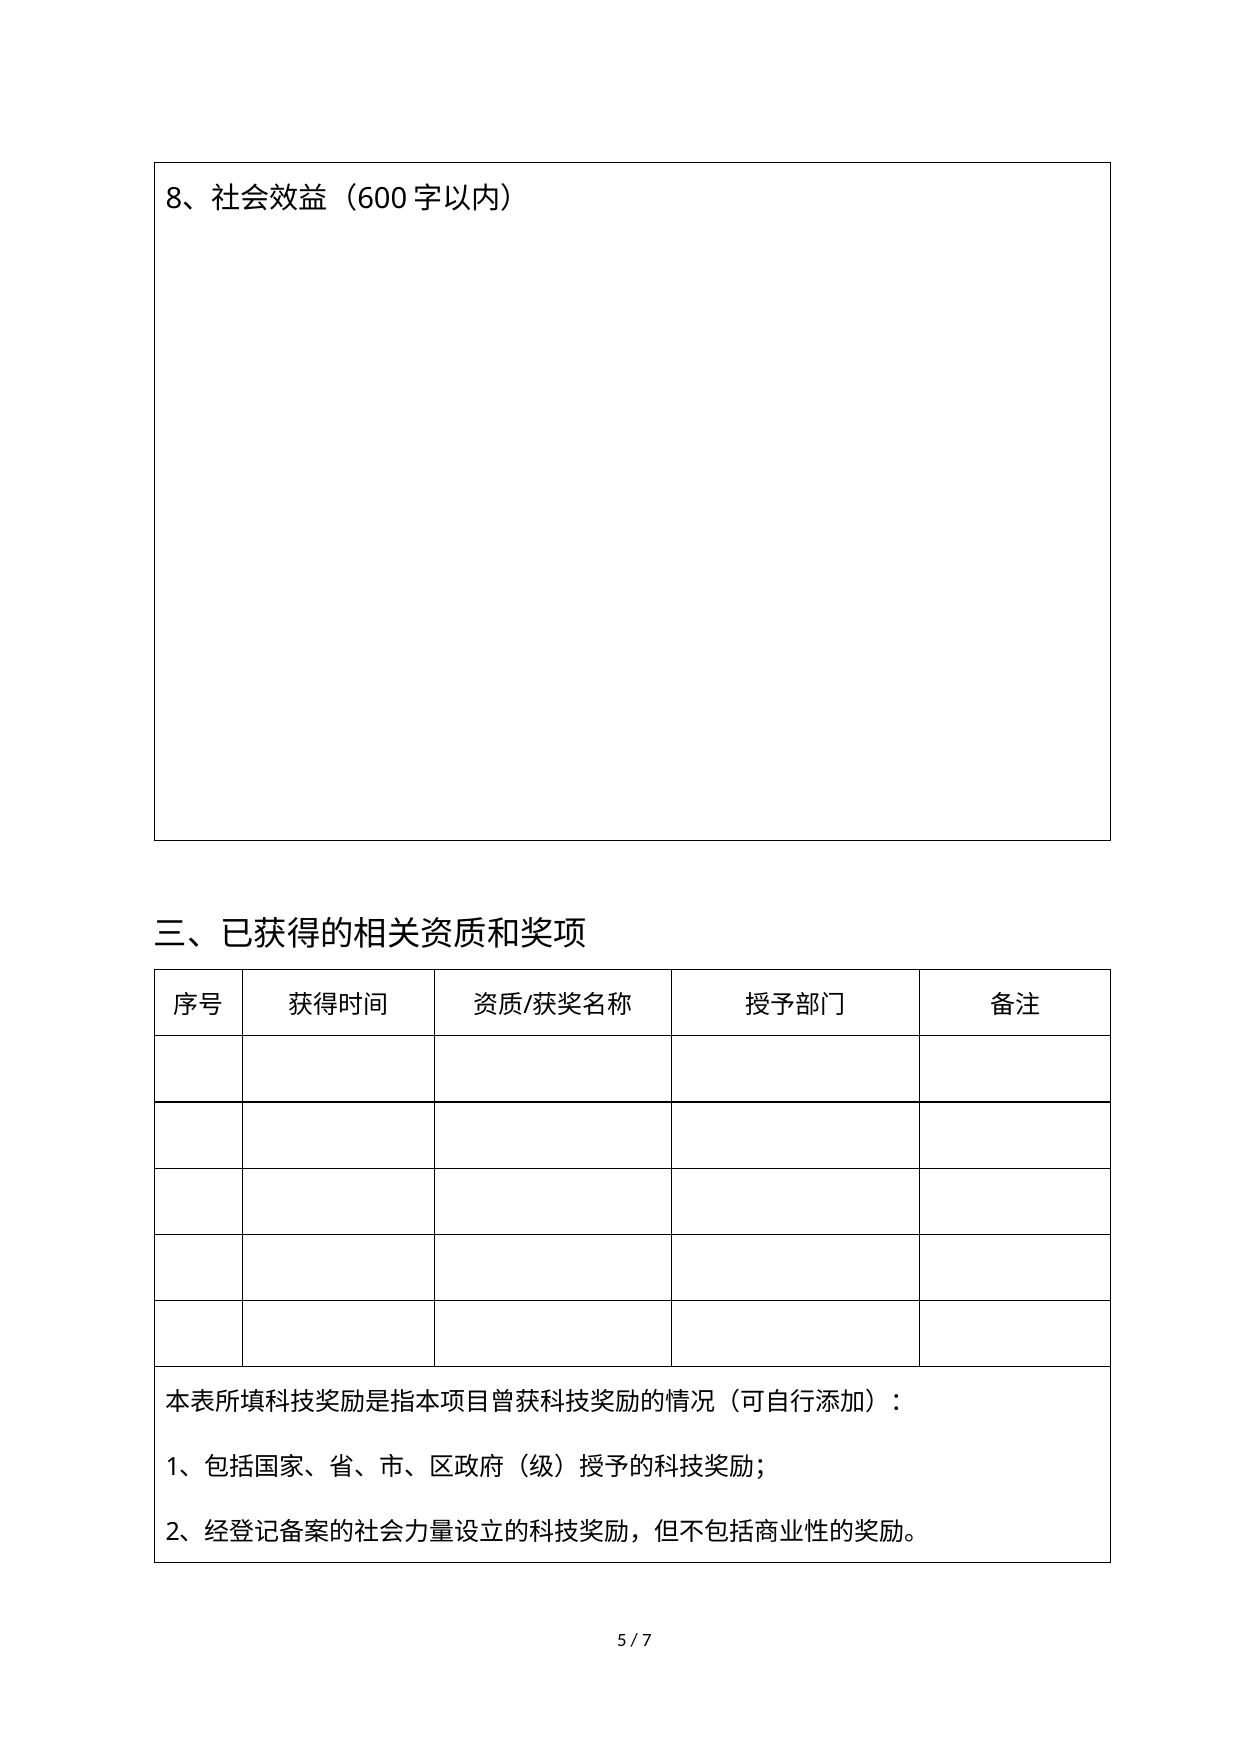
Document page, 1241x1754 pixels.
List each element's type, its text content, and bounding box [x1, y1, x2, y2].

table_cell [435, 1301, 671, 1366]
table_cell [435, 1235, 671, 1299]
table_header 备注 [920, 970, 1110, 1035]
table_cell [155, 1235, 242, 1299]
table_cell [920, 1169, 1110, 1233]
table_cell [155, 1103, 242, 1167]
table_cell 8、社会效益（600字以内） [155, 163, 1110, 839]
table_header 获得时间 [243, 970, 434, 1035]
table_header 授予部门 [672, 970, 919, 1035]
table_cell [435, 1103, 671, 1167]
table_cell [155, 1036, 242, 1101]
table_cell [672, 1301, 919, 1366]
table_header 资质/获奖名称 [435, 970, 671, 1035]
table_cell [243, 1169, 434, 1233]
table_header 序号 [155, 970, 242, 1035]
table_cell 本表所填科技奖励是指本项目曾获科技奖励的情况（可自行添加）： 1、包括国家、省、市、区政府（级）授予的科技奖励； 2、经登记备案的社会力量设立的科技奖励，但不包括商业性的奖励。 [155, 1367, 1110, 1562]
title 三、已获得的相关资质和奖项 [153, 898, 1110, 963]
table_cell [155, 1301, 242, 1366]
table_cell [920, 1103, 1110, 1167]
table_cell [243, 1301, 434, 1366]
table_cell [435, 1036, 671, 1101]
table_cell [920, 1235, 1110, 1299]
table_cell [672, 1103, 919, 1167]
table_cell [672, 1036, 919, 1101]
table_cell [155, 1169, 242, 1233]
table_cell [920, 1301, 1110, 1366]
table_cell [243, 1103, 434, 1167]
table_cell [435, 1169, 671, 1233]
table_cell [672, 1169, 919, 1233]
table_cell [672, 1235, 919, 1299]
table_cell [920, 1036, 1110, 1101]
table_cell [243, 1235, 434, 1299]
table_cell [243, 1036, 434, 1101]
